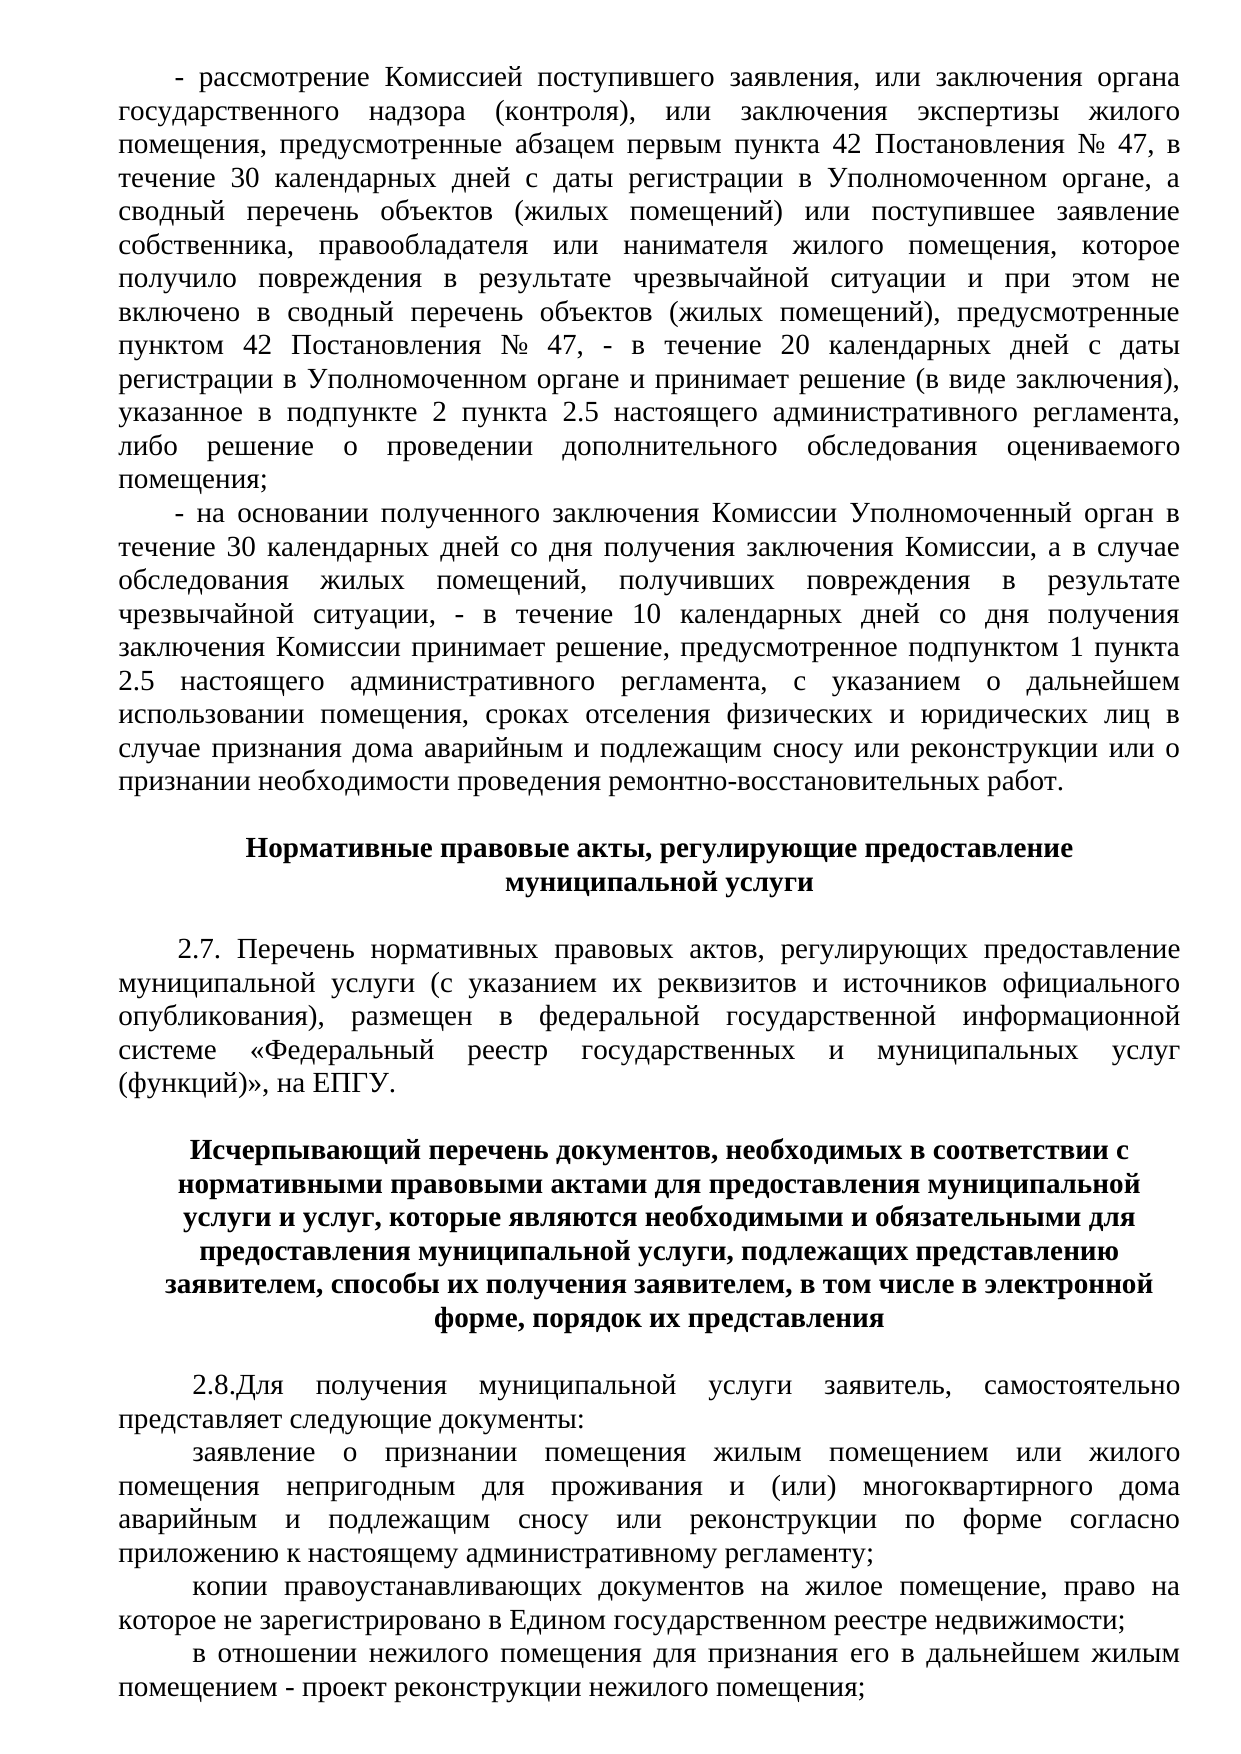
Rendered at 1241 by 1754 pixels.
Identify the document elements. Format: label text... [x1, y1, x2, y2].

text заявление о признании помещения жилым помещением или жилого помещения непригодным для проживания и (или) многоквартирного дома аварийным и подлежащим сносу или реконструкции по форме согласно приложению к настоящему административному регламенту; [118, 1434, 1181, 1568]
text 2.8.Для получения муниципальной услуги заявитель, самостоятельно представляет следующие документы: [118, 1367, 1181, 1434]
subtitle Нормативные правовые акты, регулирующие предоставление муниципальной услуги [138, 831, 1181, 898]
text копии правоустанавливающих документов на жилое помещение, право на которое не зарегистрировано в Едином государственном реестре недвижимости; [118, 1568, 1181, 1636]
text - рассмотрение Комиссией поступившего заявления, или заключения органа государственного надзора (контроля), или заключения экспертизы жилого помещения, предусмотренные абзацем первым пункта 42 Постановления № 47, в течение 30 календарных дней с даты регистрации в Уполномоченном органе, а сводный перечень объектов (жилых помещений) или поступившее заявление собственника, правообладателя или нанимателя жилого помещения, которое получило повреждения в результате чрезвычайной ситуации и при этом не включено в сводный перечень объектов (жилых помещений), предусмотренные пунктом 42 Постановления № 47, - в течение 20 календарных дней с даты регистрации в Уполномоченном органе и принимает решение (в виде заключения), указанное в подпункте 2 пункта 2.5 настоящего административного регламента, либо решение о проведении дополнительного обследования оцениваемого помещения; [118, 59, 1181, 495]
text - на основании полученного заключения Комиссии Уполномоченный орган в течение 30 календарных дней со дня получения заключения Комиссии, а в случае обследования жилых помещений, получивших повреждения в результате чрезвычайной ситуации, - в течение 10 календарных дней со дня получения заключения Комиссии принимает решение, предусмотренное подпунктом 1 пункта 2.5 настоящего административного регламента, с указанием о дальнейшем использовании помещения, сроках отселения физических и юридических лиц в случае признания дома аварийным и подлежащим сносу или реконструкции или о признании необходимости проведения ремонтно-восстановительных работ. [118, 495, 1181, 797]
text 2.7. Перечень нормативных правовых актов, регулирующих предоставление муниципальной услуги (с указанием их реквизитов и источников официального опубликования), размещен в федеральной государственной информационной системе «Федеральный реестр государственных и муниципальных услуг (функций)», на ЕПГУ. [118, 931, 1181, 1099]
text в отношении нежилого помещения для признания его в дальнейшем жилым помещением - проект реконструкции нежилого помещения; [118, 1636, 1181, 1703]
subtitle Исчерпывающий перечень документов, необходимых в соответствии с нормативными правовыми актами для предоставления муниципальной услуги и услуг, которые являются необходимыми и обязательными для предоставления муниципальной услуги, подлежащих представлению заявителем, способы их получения заявителем, в том числе в электронной форме, порядок их представления [138, 1132, 1181, 1334]
